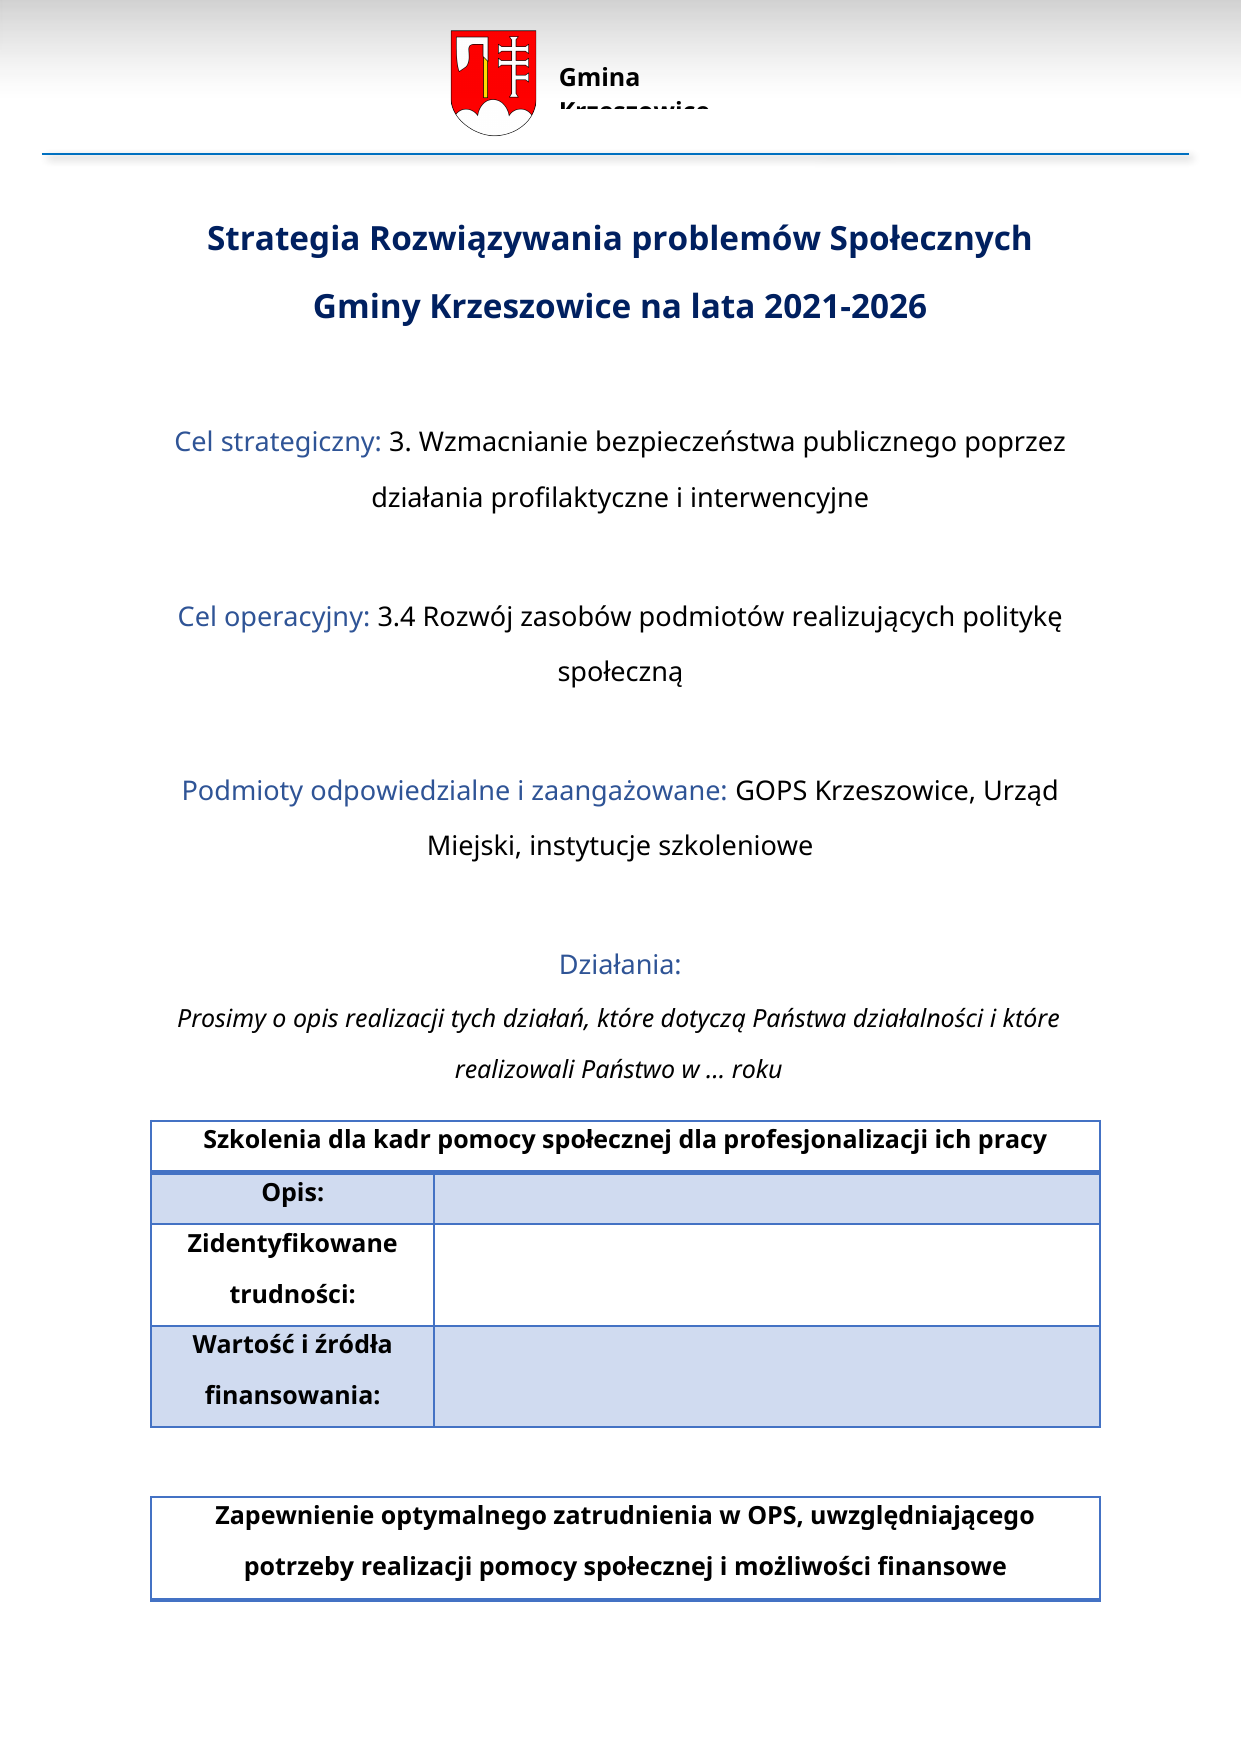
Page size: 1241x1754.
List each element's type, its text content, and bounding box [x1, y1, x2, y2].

table_cell [435, 1327, 1099, 1426]
text Prosimy o opis realizacji tych działań, które dotyczą Państwa działalności i które realizowali Państwo w … roku [150, 1001, 1090, 1086]
table_cell Opis: [152, 1175, 433, 1223]
table_cell [435, 1175, 1099, 1223]
subtitle Podmioty odpowiedzialne i zaangażowane: GOPS Krzeszowice, Urząd Miejski, instytucje szkoleniowe [150, 771, 1090, 864]
subtitle Działania: [150, 946, 1090, 983]
table_cell Zidentyfikowane trudności: [152, 1225, 433, 1325]
table_cell Wartość i źródła finansowania: [152, 1327, 433, 1426]
subtitle Strategia Rozwiązywania problemów Społecznych Gminy Krzeszowice na lata 2021-2026 [150, 215, 1090, 328]
table_cell [435, 1225, 1099, 1325]
picture [0, 0, 1241, 149]
subtitle Cel operacyjny: 3.4 Rozwój zasobów podmiotów realizujących politykę społeczną [150, 597, 1090, 689]
table_header Szkolenia dla kadr pomocy społecznej dla profesjonalizacji ich pracy [152, 1122, 1099, 1170]
subtitle Cel strategiczny: 3. Wzmacnianie bezpieczeństwa publicznego poprzez działania profilaktyczne i interwencyjne [150, 423, 1090, 515]
table_header Zapewnienie optymalnego zatrudnienia w OPS, uwzględniającego potrzeby realizacji pomocy społecznej i możliwości finansowe [152, 1498, 1099, 1597]
